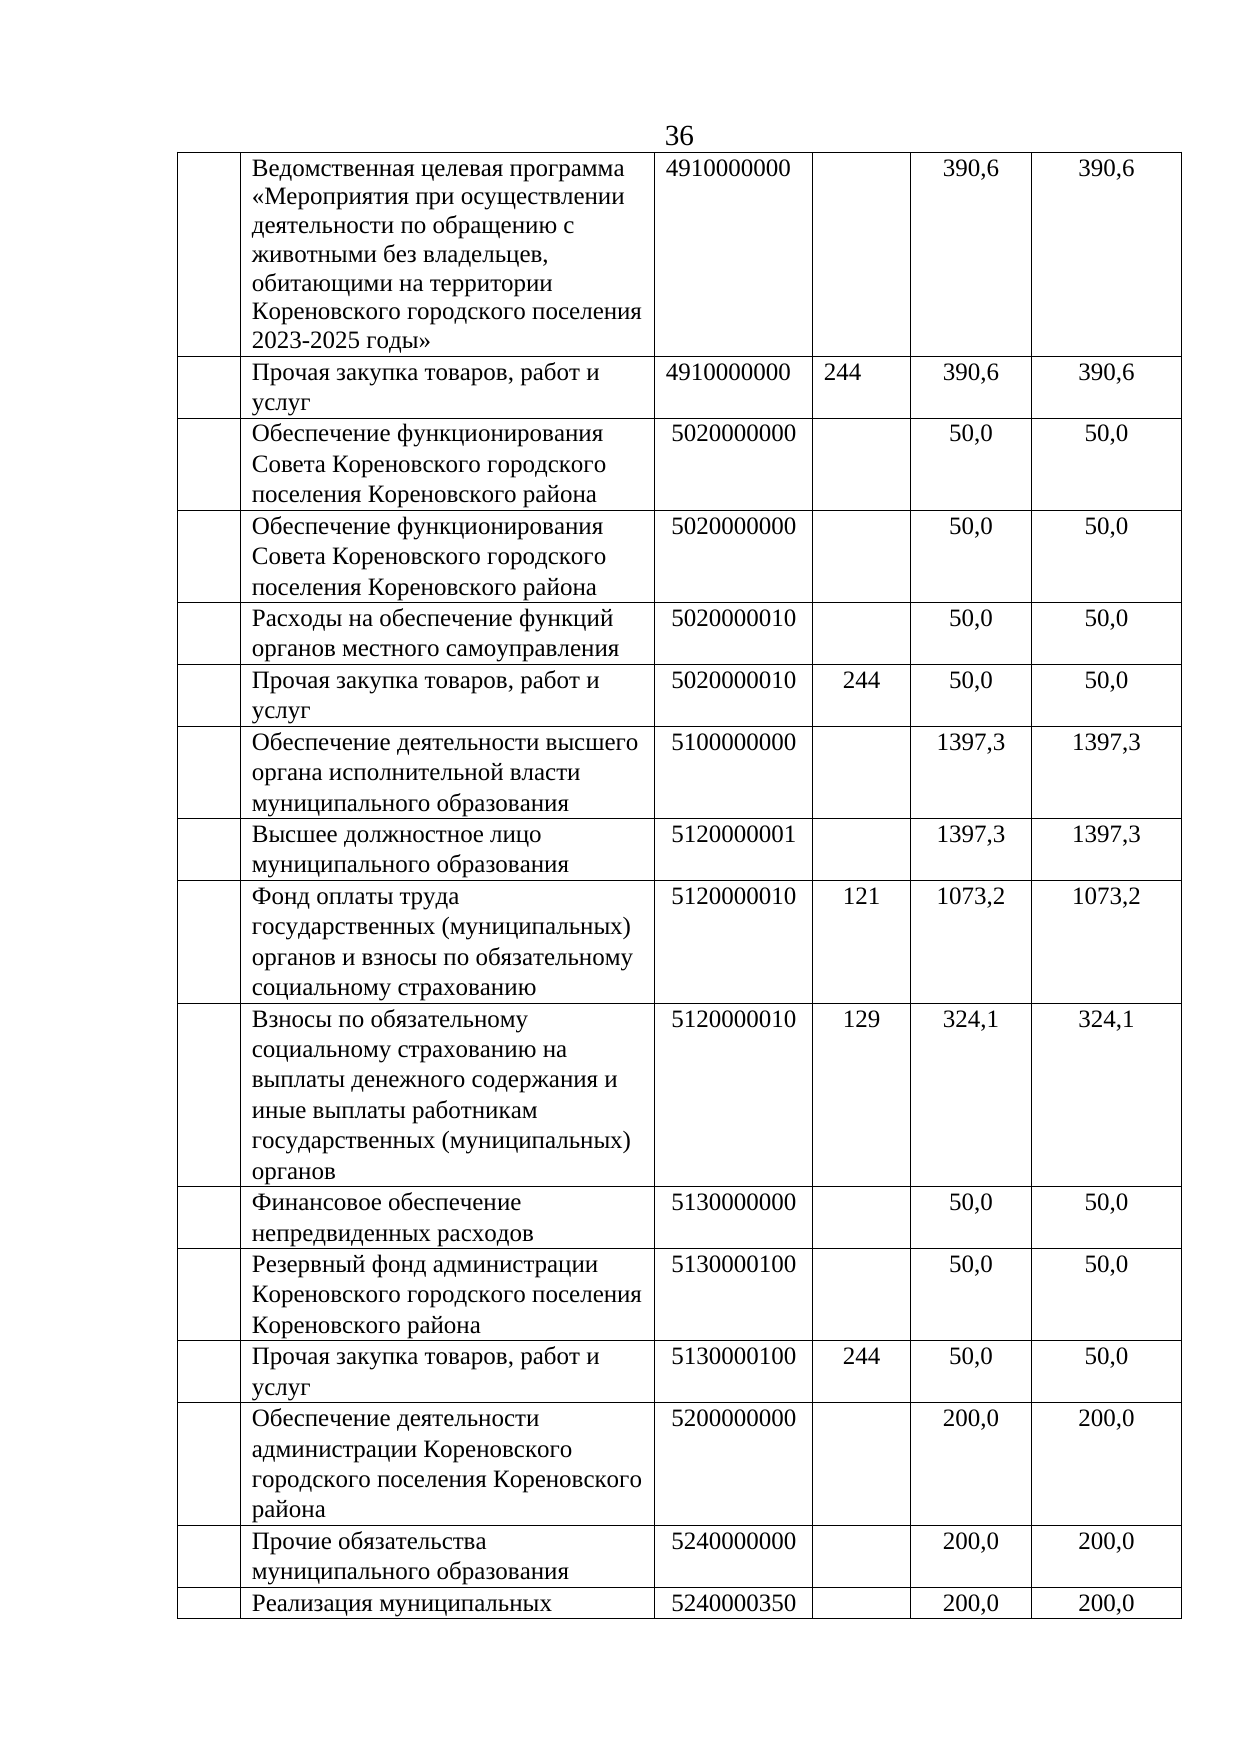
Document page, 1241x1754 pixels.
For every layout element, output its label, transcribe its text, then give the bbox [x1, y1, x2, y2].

table_cell 50,0 [1032, 1187, 1181, 1248]
table_cell [178, 1004, 240, 1186]
table_cell Высшее должностное лицо муниципального образования [241, 819, 654, 880]
table_cell Прочая закупка товаров, работ и услуг [241, 665, 654, 726]
table_cell 324,1 [911, 1004, 1031, 1186]
table_cell [813, 1588, 910, 1618]
table_cell [178, 357, 240, 417]
table_cell 50,0 [1032, 1249, 1181, 1340]
table_cell 244 [813, 1341, 910, 1402]
table_cell Взносы по обязательному социальному страхованию на выплаты денежного содержания и иные выплаты работникам государственных (муниципальных) органов [241, 1004, 654, 1186]
table_cell 390,6 [1032, 357, 1181, 417]
table_cell 1397,3 [911, 819, 1031, 880]
table_cell [178, 603, 240, 664]
table_cell 5130000000 [655, 1187, 812, 1248]
table_cell 129 [813, 1004, 910, 1186]
table_cell 200,0 [1032, 1526, 1181, 1587]
table_cell 50,0 [911, 511, 1031, 602]
table_cell 50,0 [911, 1249, 1031, 1340]
table_cell [813, 1187, 910, 1248]
table_cell 200,0 [911, 1403, 1031, 1525]
table_cell Обеспечение деятельности администрации Кореновского городского поселения Кореновского района [241, 1403, 654, 1525]
table_cell 5130000100 [655, 1341, 812, 1402]
table_cell 5020000000 [655, 511, 812, 602]
table_cell 5020000010 [655, 603, 812, 664]
table_cell 5200000000 [655, 1403, 812, 1525]
table_cell [813, 511, 910, 602]
table_cell Обеспечение функционирования Совета Кореновского городского поселения Кореновского района [241, 511, 654, 602]
table_cell Обеспечение деятельности высшего органа исполнительной власти муниципального образования [241, 727, 654, 818]
table_cell [813, 1249, 910, 1340]
table_cell [813, 1526, 910, 1587]
table_cell Расходы на обеспечение функций органов местного самоуправления [241, 603, 654, 664]
table_cell 1397,3 [1032, 727, 1181, 818]
table_cell [178, 511, 240, 602]
table_cell [813, 819, 910, 880]
table_cell 324,1 [1032, 1004, 1181, 1186]
table_cell Фонд оплаты труда государственных (муниципальных) органов и взносы по обязательному социальному страхованию [241, 881, 654, 1003]
table_cell 1397,3 [911, 727, 1031, 818]
table_cell 200,0 [1032, 1588, 1181, 1618]
table_cell 244 [813, 665, 910, 726]
table_cell [178, 881, 240, 1003]
table_cell 390,6 [1032, 153, 1181, 356]
table_cell 50,0 [1032, 419, 1181, 510]
table_cell [813, 727, 910, 818]
table_cell 121 [813, 881, 910, 1003]
table_cell [178, 665, 240, 726]
table_cell 4910000000 [655, 153, 812, 356]
table_cell 5020000000 [655, 419, 812, 510]
table_cell 5120000010 [655, 1004, 812, 1186]
table_cell 50,0 [1032, 665, 1181, 726]
table_cell 50,0 [1032, 1341, 1181, 1402]
table_cell 244 [813, 357, 910, 417]
table_cell 200,0 [1032, 1403, 1181, 1525]
table_cell Резервный фонд администрации Кореновского городского поселения Кореновского района [241, 1249, 654, 1340]
table_cell Ведомственная целевая программа «Мероприятия при осуществлении деятельности по обращению с животными без владельцев, обитающими на территории Кореновского городского поселения 2023-2025 годы» [241, 153, 654, 356]
table_cell 5240000350 [655, 1588, 812, 1618]
table_cell 1397,3 [1032, 819, 1181, 880]
table_cell Прочая закупка товаров, работ и услуг [241, 1341, 654, 1402]
table_cell 50,0 [911, 603, 1031, 664]
table_cell [813, 1403, 910, 1525]
table_cell [178, 1249, 240, 1340]
table_cell [178, 153, 240, 356]
table_cell Прочая закупка товаров, работ и услуг [241, 357, 654, 417]
table_cell Финансовое обеспечение непредвиденных расходов [241, 1187, 654, 1248]
table_cell 390,6 [911, 153, 1031, 356]
table_cell 5120000010 [655, 881, 812, 1003]
table_cell 5130000100 [655, 1249, 812, 1340]
table_cell [813, 153, 910, 356]
table_cell 5100000000 [655, 727, 812, 818]
table_cell [178, 1588, 240, 1618]
table_cell Обеспечение функционирования Совета Кореновского городского поселения Кореновского района [241, 419, 654, 510]
table_cell 200,0 [911, 1526, 1031, 1587]
table_cell 50,0 [911, 1187, 1031, 1248]
table_cell 5120000001 [655, 819, 812, 880]
table_cell 1073,2 [1032, 881, 1181, 1003]
table_cell [178, 1187, 240, 1248]
table_cell [178, 1526, 240, 1587]
table_cell 390,6 [911, 357, 1031, 417]
table_cell 5020000010 [655, 665, 812, 726]
table_cell 50,0 [911, 665, 1031, 726]
table_cell 50,0 [1032, 603, 1181, 664]
table_cell 50,0 [911, 419, 1031, 510]
table_cell [178, 1341, 240, 1402]
table_cell 50,0 [911, 1341, 1031, 1402]
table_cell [241, 1588, 654, 1618]
table_cell [178, 819, 240, 880]
table_cell [178, 727, 240, 818]
table_cell [178, 1403, 240, 1525]
table_cell [813, 603, 910, 664]
table_cell [178, 419, 240, 510]
table_cell [813, 419, 910, 510]
table_cell 1073,2 [911, 881, 1031, 1003]
table_cell Прочие обязательства муниципального образования [241, 1526, 654, 1587]
table_cell 4910000000 [655, 357, 812, 417]
table_cell 5240000000 [655, 1526, 812, 1587]
table_cell 200,0 [911, 1588, 1031, 1618]
table_cell 50,0 [1032, 511, 1181, 602]
